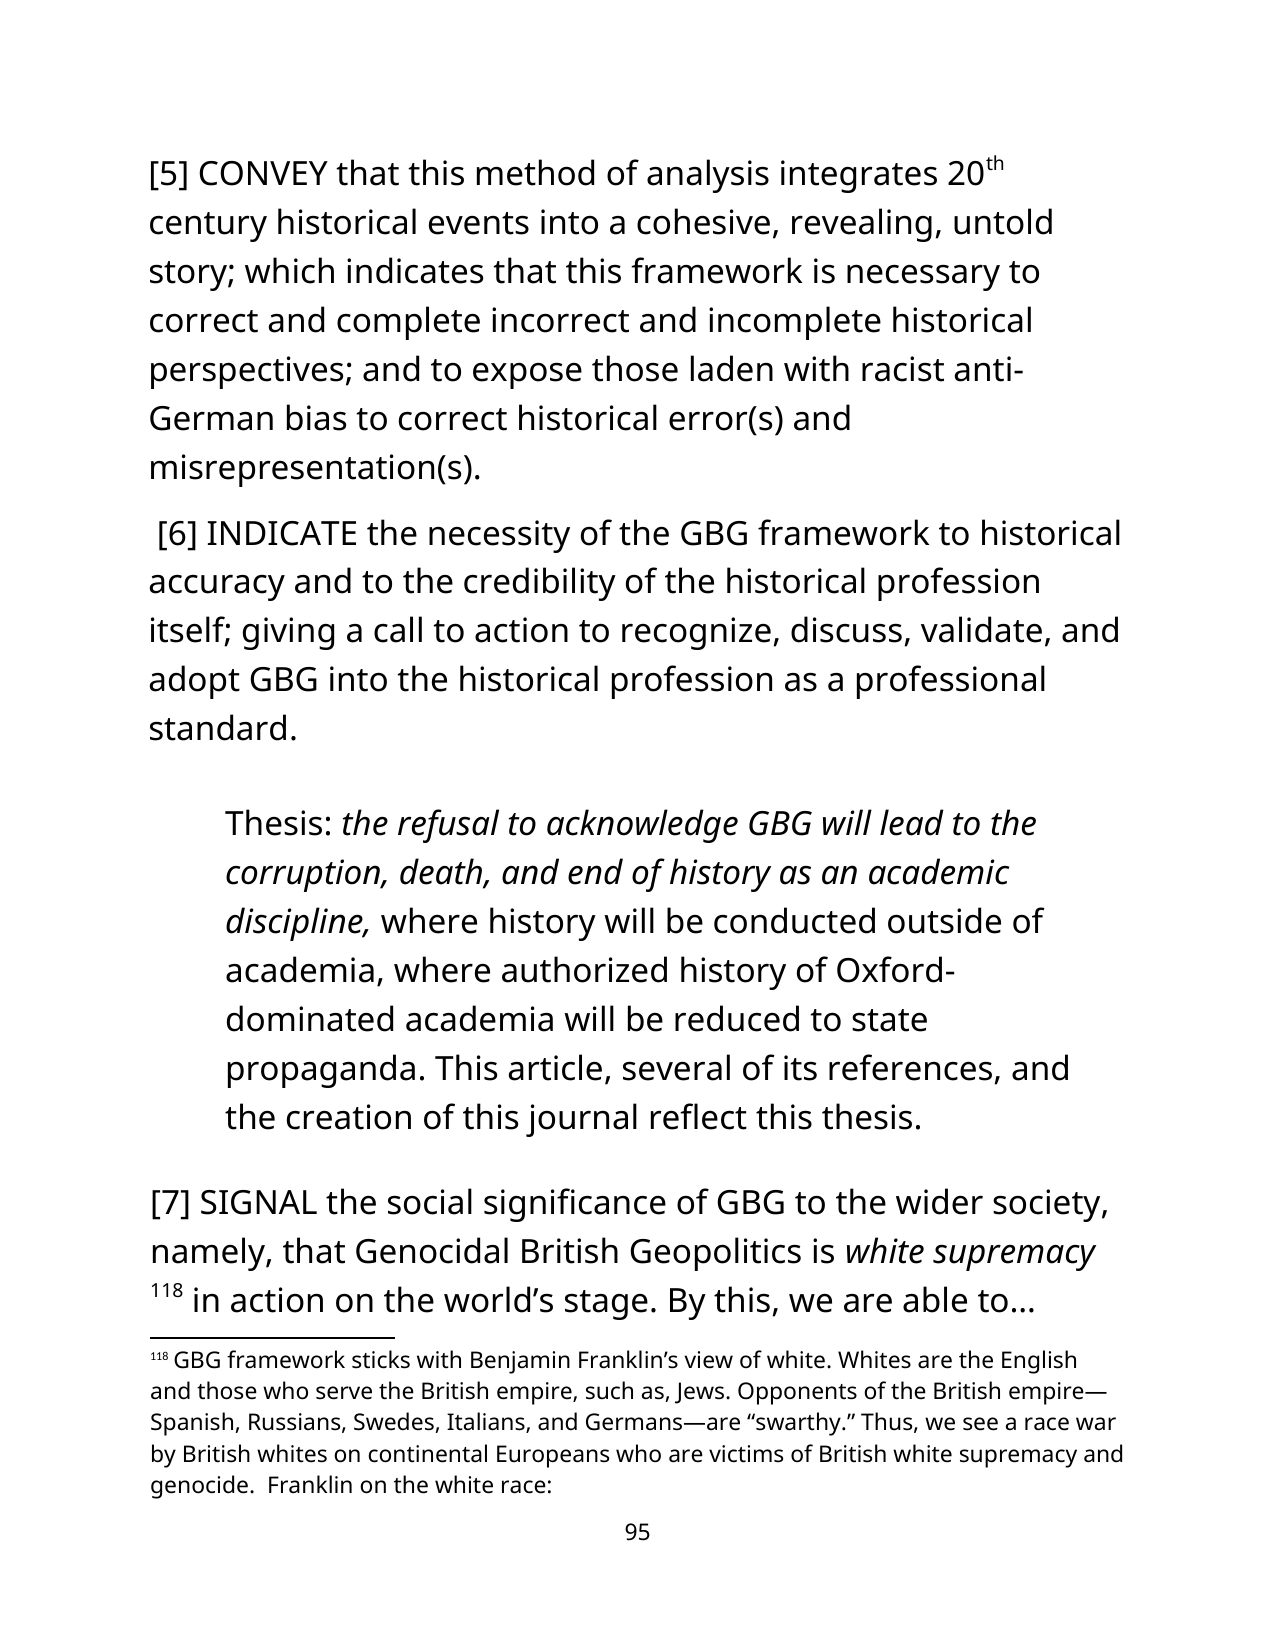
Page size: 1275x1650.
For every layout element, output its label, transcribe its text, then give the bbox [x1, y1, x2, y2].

text Thesis: the refusal to acknowledge GBG will lead to the corruption, death, and end of history as an academic discipline, where history will be conducted outside of academia, where authorized history of Oxford-dominated academia will be reduced to state propaganda. This article, several of its references, and the creation of this journal reflect this thesis. [225, 800, 1125, 1139]
text [6] INDICATE the necessity of the GBG framework to historical accuracy and to the credibility of the historical profession itself; giving a call to action to recognize, discuss, validate, and adopt GBG into the historical profession as a professional standard. [148, 509, 1125, 751]
text [7] SIGNAL the social significance of GBG to the wider society, namely, that Genocidal British Geopolitics is white supremacy in action on the world’s stage. By this, we are able to… [150, 1179, 1125, 1322]
text [5] CONVEY that this method of analysis integrates 20th century historical events into a cohesive, revealing, untold story; which indicates that this framework is necessary to correct and complete incorrect and incomplete historical perspectives; and to expose those laden with racist anti-German bias to correct historical error(s) and misrepresentation(s). [148, 150, 1125, 489]
